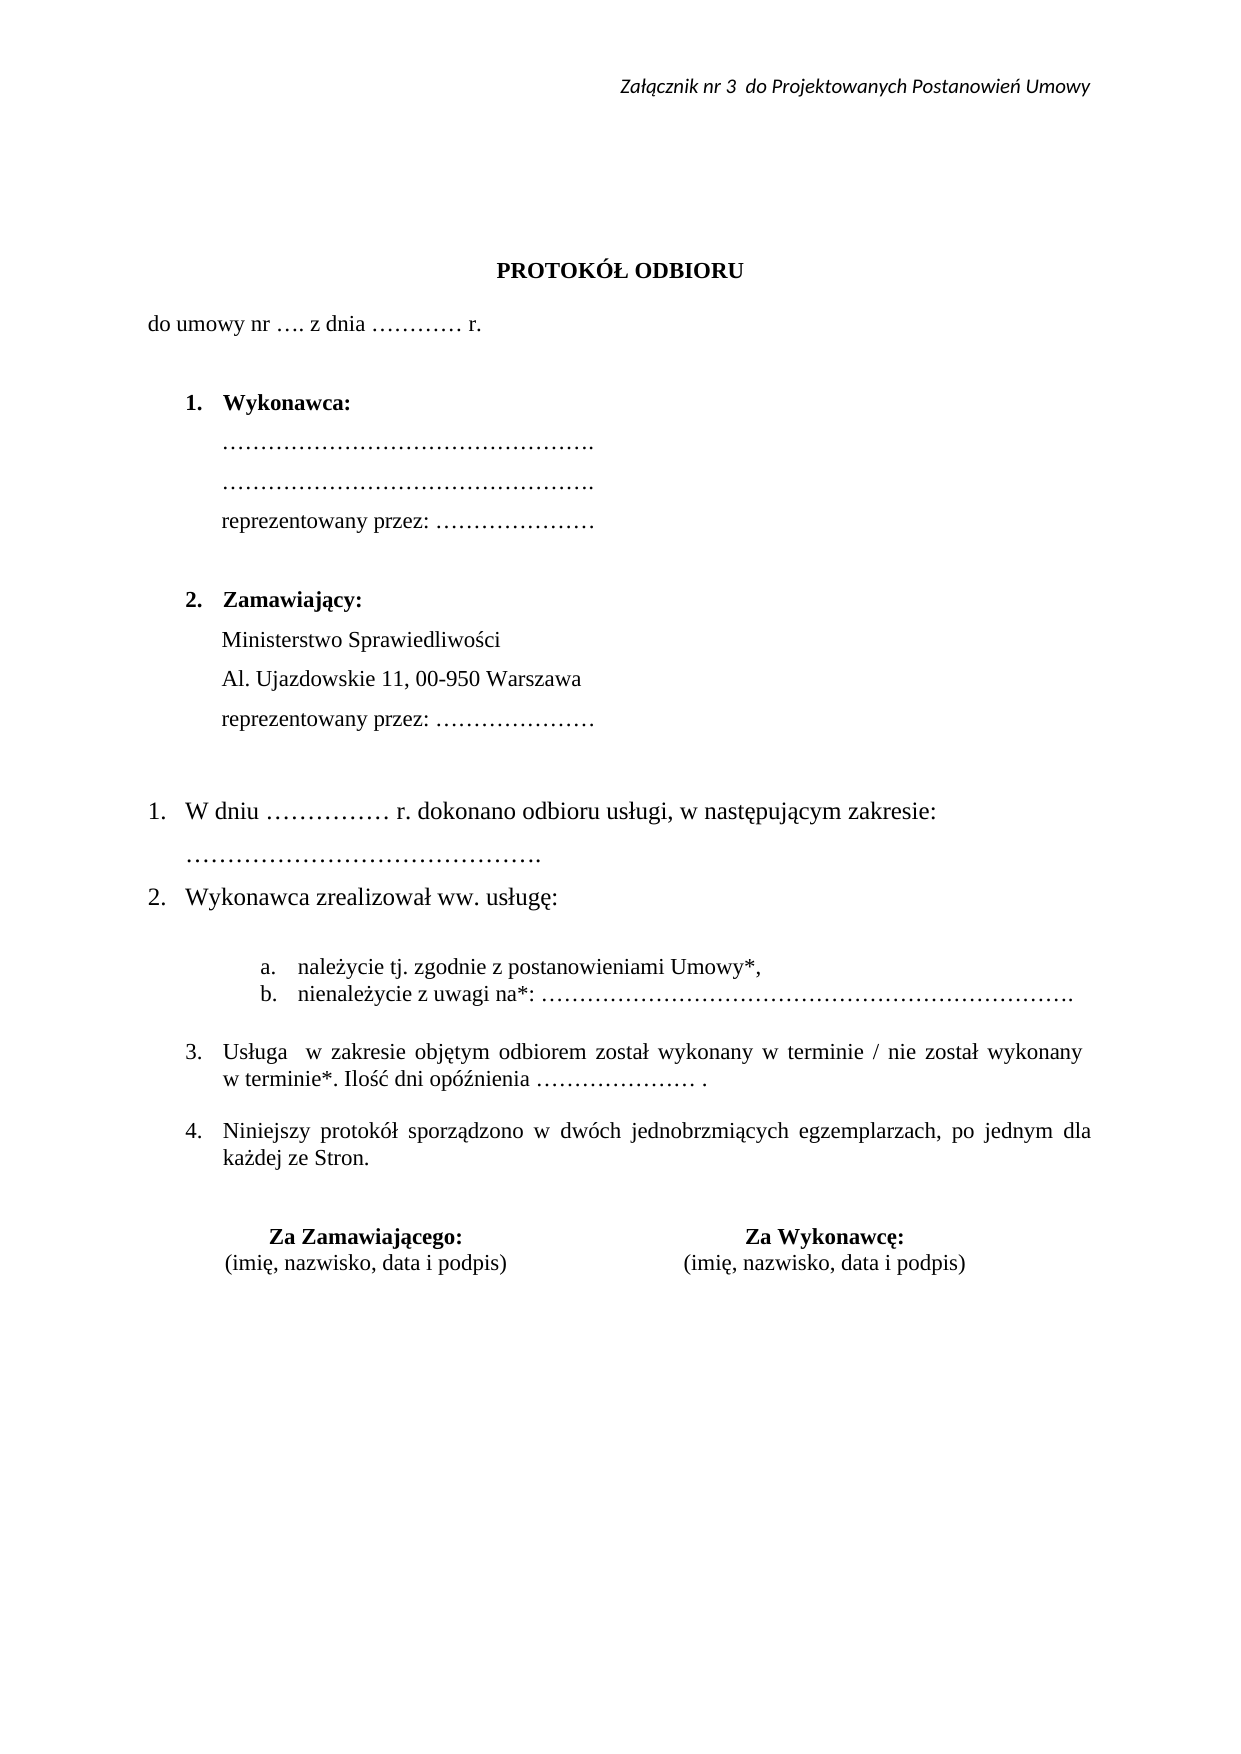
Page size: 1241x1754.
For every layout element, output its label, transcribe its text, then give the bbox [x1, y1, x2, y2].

text reprezentowany przez: ………………… [221, 507, 1093, 533]
text do umowy nr …. z dnia ………… r. [148, 310, 1093, 336]
list Zamawiający: [185, 586, 1093, 612]
list należycie tj. zgodnie z postanowieniami Umowy*, [260, 953, 1093, 979]
text reprezentowany przez: ………………… [221, 704, 1093, 731]
table_header Za Wykonawcę: (imię, nazwisko, data i podpis) [595, 1170, 1054, 1276]
list Wykonawca zrealizował ww. usługę: [148, 882, 1093, 911]
list Wykonawca: [185, 389, 1093, 415]
text …………………………………………. [221, 428, 1093, 454]
text Al. Ujazdowskie 11, 00-950 Warszawa [221, 665, 1093, 691]
table_header Za Zamawiającego: (imię, nazwisko, data i podpis) [136, 1170, 595, 1276]
text Ministerstwo Sprawiedliwości [221, 626, 1093, 652]
text ……………………………………. [185, 839, 1093, 868]
list Niniejszy protokół sporządzono w dwóch jednobrzmiących egzemplarzach, po jednym dla każdej ze Stron. [185, 1117, 1093, 1170]
list Usługa w zakresie objętym odbiorem został wykonany w terminie / nie został wykonany w terminie*. Ilość dni opóźnienia ………………… . [185, 1038, 1093, 1091]
text …………………………………………. [221, 468, 1093, 494]
text PROTOKÓŁ ODBIORU [148, 257, 1093, 283]
list nienależycie z uwagi na*: ……………………………………………………………. [260, 979, 1093, 1006]
list W dniu …………… r. dokonano odbioru usługi, w następującym zakresie: [148, 796, 1093, 825]
